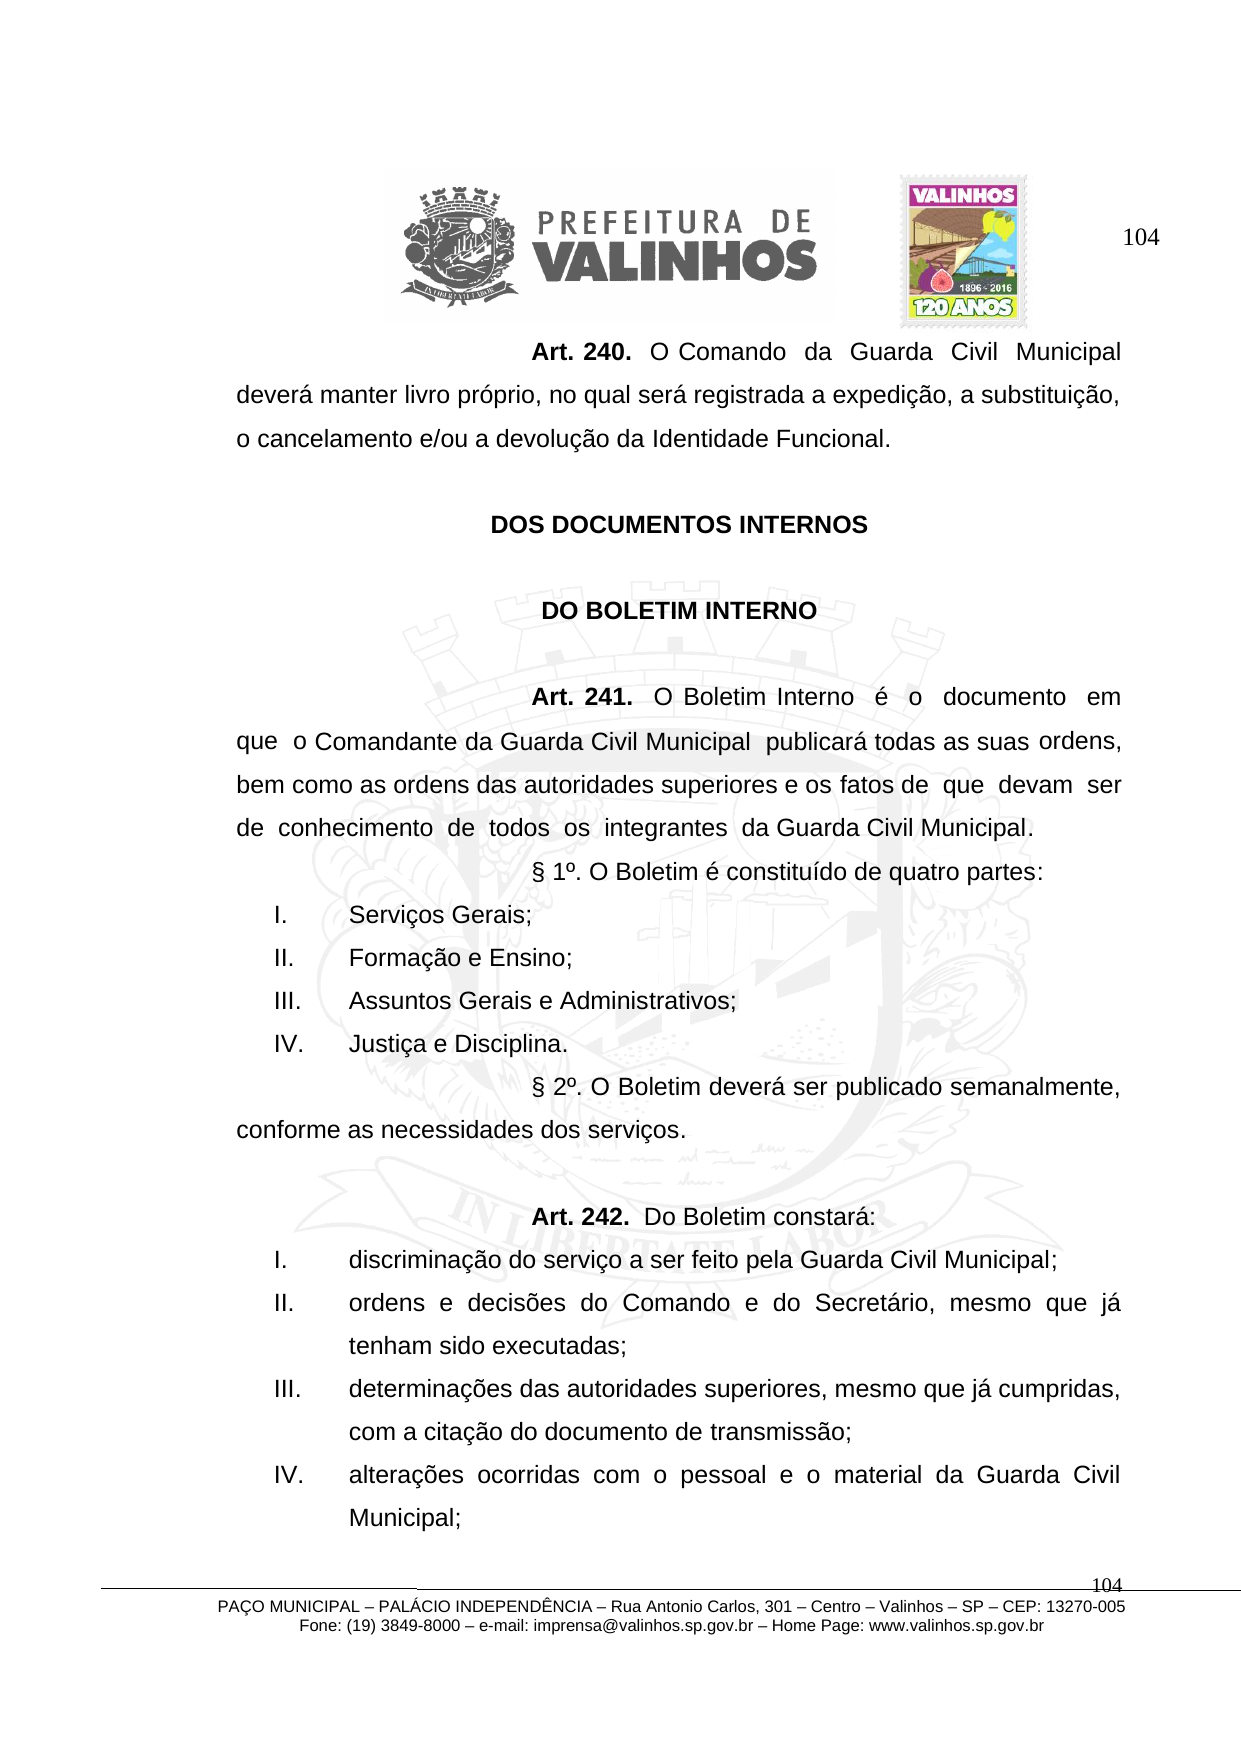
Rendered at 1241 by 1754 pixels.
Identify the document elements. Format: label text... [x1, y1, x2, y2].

text DO BOLETIM INTERNO [236, 596, 1122, 625]
text § 1º. O Boletim é constituído de quatro partes: [236, 856, 1122, 885]
list Justiça e Disciplina. [274, 1029, 1122, 1058]
list discriminação do serviço a ser feito pela Guarda Civil Municipal; [274, 1244, 1122, 1273]
list Assuntos Gerais e Administrativos; [274, 986, 1122, 1014]
list Serviços Gerais; [274, 899, 1122, 928]
text Art. 242. Do Boletim constará: [236, 1201, 1122, 1230]
text Art. 241. O Boletim Interno é o documento em que o Comandante da Guarda Civil Municipal publicará todas as suas ordens, bem como as ordens das autoridades superiores e os fatos de que devam ser de conhecimento de todos os integrantes da Guarda Civil Municipal. [236, 682, 1122, 842]
list alterações ocorridas com o pessoal e o material da Guarda Civil Municipal; [274, 1460, 1122, 1532]
list ordens e decisões do Comando e do Secretário, mesmo que já tenham sido executadas; [274, 1288, 1122, 1359]
picture [893, 167, 1034, 335]
list Formação e Ensino; [274, 943, 1122, 971]
text DOS DOCUMENTOS INTERNOS [236, 510, 1122, 538]
text Art. 240. O Comando da Guarda Civil Municipal deverá manter livro próprio, no qual será registrada a expedição, a substituição, o cancelamento e/ou a devolução da Identidade Funcional. [236, 337, 1122, 452]
text § 2º. O Boletim deverá ser publicado semanalmente, conforme as necessidades dos serviços. [236, 1072, 1122, 1144]
list determinações das autoridades superiores, mesmo que já cumpridas, com a citação do documento de transmissão; [274, 1374, 1122, 1446]
